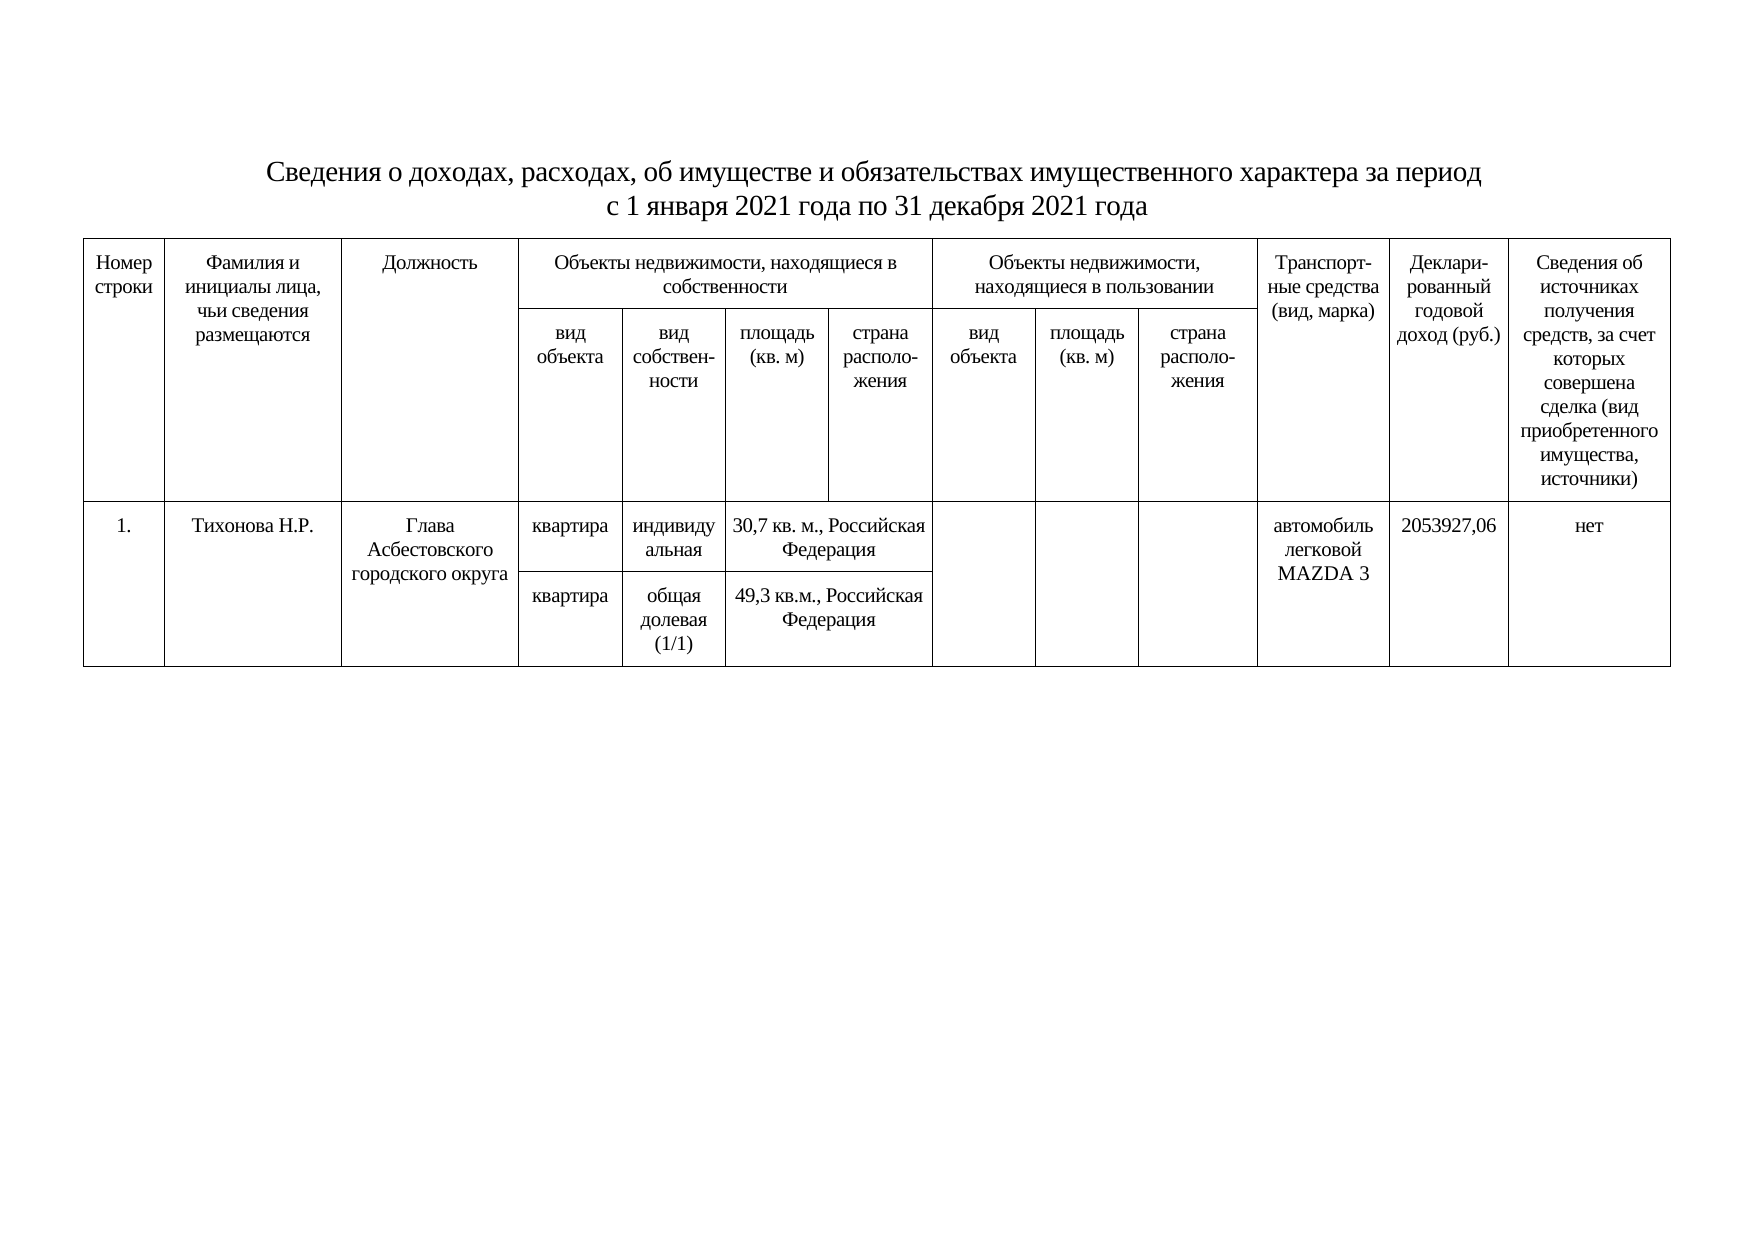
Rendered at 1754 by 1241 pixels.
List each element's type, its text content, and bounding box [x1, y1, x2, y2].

table_cell индивидуальная [623, 502, 725, 571]
table_header Сведения об источниках получения средств, за счет которых совершена сделка (вид приобретенного имущества, источники) [1509, 239, 1670, 501]
table_cell [933, 502, 1035, 666]
table_header Должность [342, 239, 518, 501]
table_cell Тихонова Н.Р. [165, 502, 341, 666]
table_cell 2053927,06 [1390, 502, 1508, 666]
table_cell 30,7 кв. м., Российская Федерация [726, 502, 932, 571]
text Сведения о доходах, расходах, об имуществе и обязательствах имущественного характера за период с 1 января 2021 года по 31 декабря 2021 года [59, 154, 1695, 221]
table_cell вид собствен-ности [623, 309, 725, 501]
table_cell нет [1509, 502, 1670, 666]
table_cell квартира [519, 572, 622, 666]
table_cell Глава Асбестовского городского округа [342, 502, 518, 666]
table_cell общая долевая (1/1) [623, 572, 725, 666]
table_cell [1036, 502, 1138, 666]
table_cell 1. [84, 502, 164, 666]
table_cell площадь (кв. м) [1036, 309, 1138, 501]
table_cell страна располо-жения [1139, 309, 1257, 501]
table_header Фамилия и инициалы лица, чьи сведения размещаются [165, 239, 341, 501]
table_cell вид объекта [519, 309, 622, 501]
table_cell площадь (кв. м) [726, 309, 828, 501]
table_cell вид объекта [933, 309, 1035, 501]
table_cell автомобиль легковой MAZDA 3 [1258, 502, 1389, 666]
table_cell квартира [519, 502, 622, 571]
table_cell [1139, 502, 1257, 666]
table_header Номер строки [84, 239, 164, 501]
table_header Деклари-рованный годовой доход (руб.) [1390, 239, 1508, 501]
table_header Объекты недвижимости, находящиеся в пользовании [933, 239, 1257, 308]
table_header Объекты недвижимости, находящиеся в собственности [519, 239, 932, 308]
table_header Транспорт-ные средства (вид, марка) [1258, 239, 1389, 501]
table_cell страна располо-жения [829, 309, 932, 501]
table_cell 49,3 кв.м., Российская Федерация [726, 572, 932, 666]
